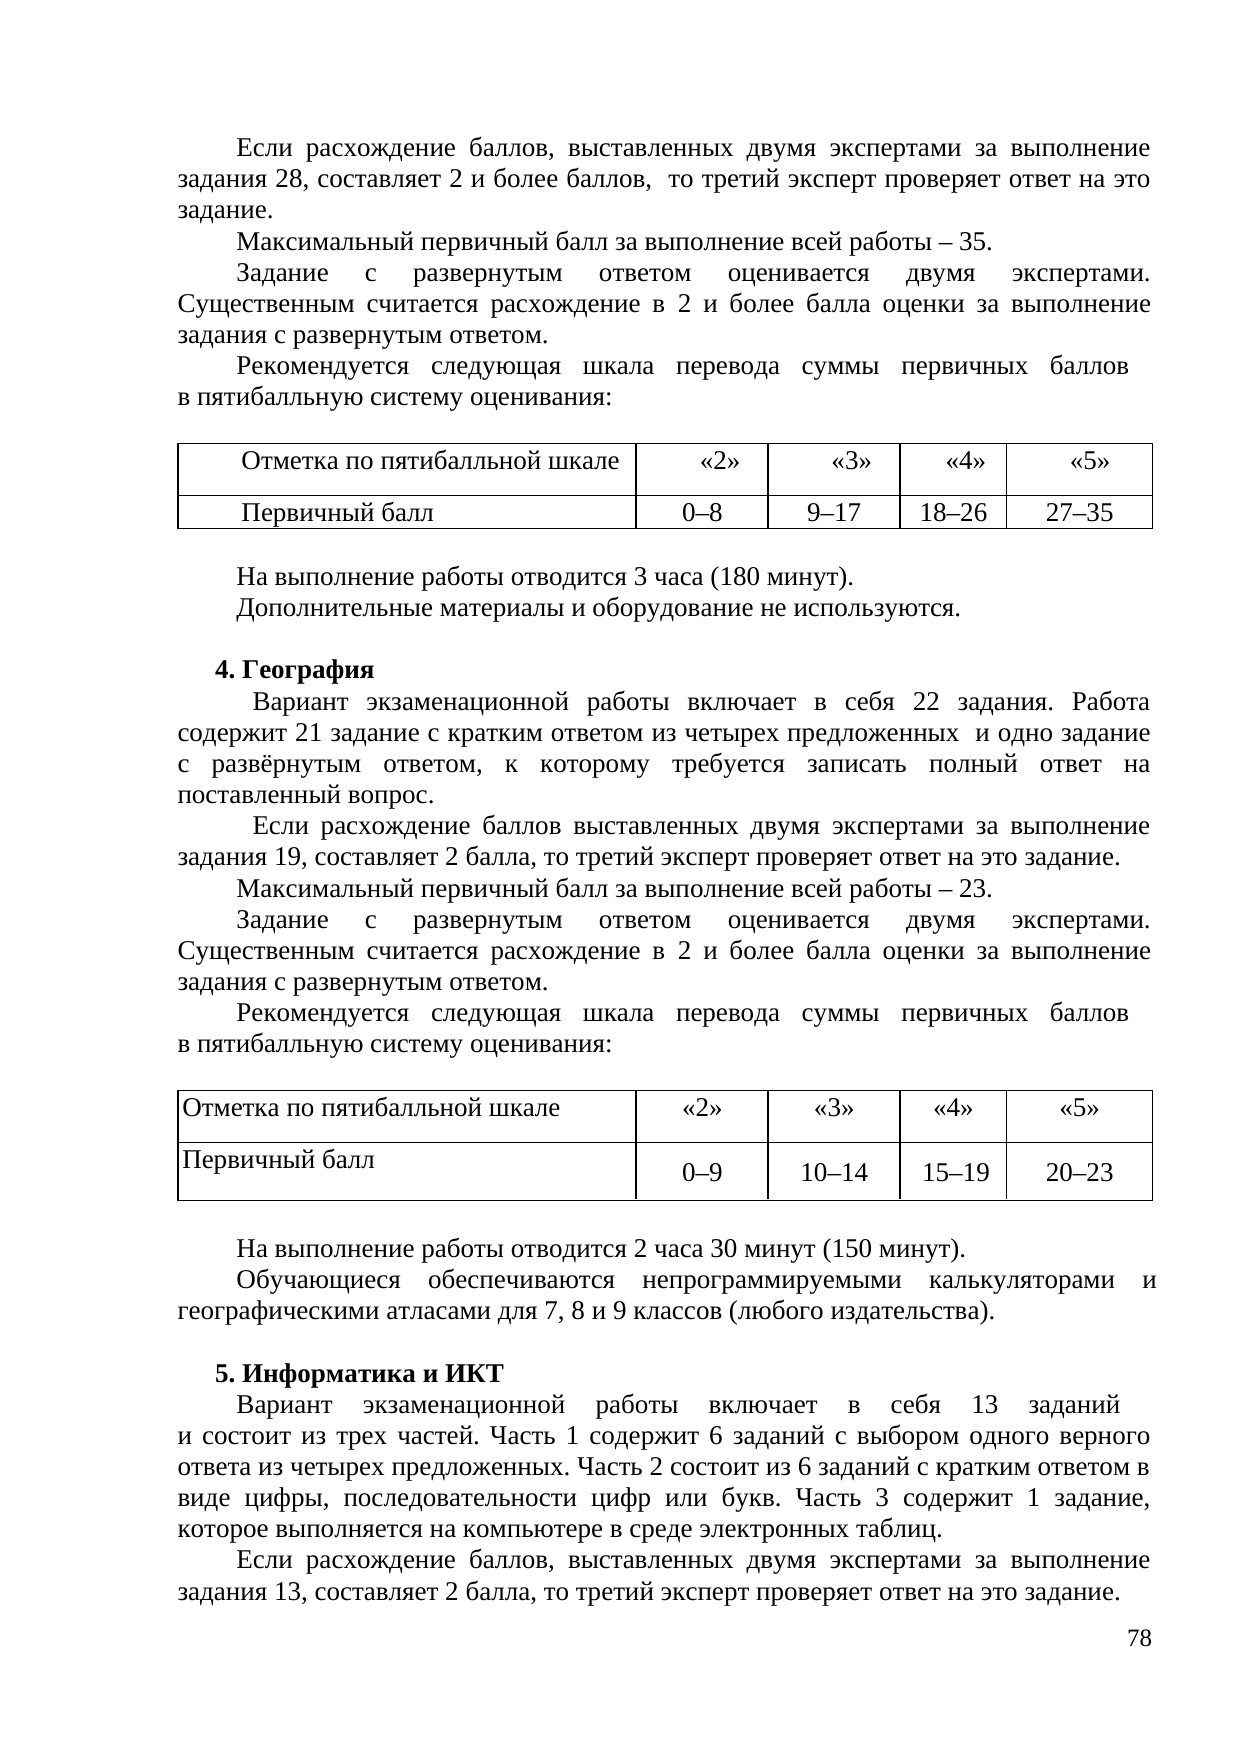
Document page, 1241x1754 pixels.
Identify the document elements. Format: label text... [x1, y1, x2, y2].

table_cell 20–23 [1007, 1143, 1152, 1199]
text 5. Информатика и ИКТ [215, 1357, 1152, 1388]
text Задание с развернутым ответом оценивается двумя экспертами. Существенным считается расхождение в 2 и более балла оценки за выполнение задания с развернутым ответом. [177, 903, 1152, 996]
table_header «2» [637, 1091, 767, 1142]
text Рекомендуется следующая шкала перевода суммы первичных баллов в пятибалльную систему оценивания: [177, 996, 1152, 1058]
text Если расхождение баллов, выставленных двумя экспертами за выполнение задания 28, составляет 2 и более баллов, то третий эксперт проверяет ответ на это задание. [177, 131, 1152, 225]
table_header «5» [1007, 444, 1152, 495]
text На выполнение работы отводится 3 часа (180 минут). [177, 560, 1152, 591]
table_header «3» [769, 444, 899, 495]
table_header «4» [901, 1091, 1006, 1142]
table_header Отметка по пятибалльной шкале [179, 444, 635, 495]
text Рекомендуется следующая шкала перевода суммы первичных баллов в пятибалльную систему оценивания: [177, 349, 1152, 412]
text Вариант экзаменационной работы включает в себя 13 заданий и состоит из трех частей. Часть 1 содержит 6 заданий с выбором одного верного ответа из четырех предложенных. Часть 2 состоит из 6 заданий с кратким ответом в виде цифры, последовательности цифр или букв. Часть 3 содержит 1 задание, которое выполняется на компьютере в среде электронных таблиц. [177, 1388, 1152, 1544]
table_cell 9–17 [769, 496, 899, 527]
table_cell Первичный балл [179, 1143, 635, 1199]
table_cell 10–14 [769, 1143, 899, 1199]
table_header Отметка по пятибалльной шкале [179, 1091, 635, 1142]
table_cell 0–8 [637, 496, 767, 527]
table_cell 0–9 [637, 1143, 767, 1199]
table_header «3» [769, 1091, 899, 1142]
table_header «4» [901, 444, 1006, 495]
table_cell 15–19 [901, 1143, 1006, 1199]
text Дополнительные материалы и оборудование не используются. [177, 591, 1152, 622]
text Задание с развернутым ответом оценивается двумя экспертами. Существенным считается расхождение в 2 и более балла оценки за выполнение задания с развернутым ответом. [177, 256, 1152, 349]
table_header «2» [637, 444, 767, 495]
text Максимальный первичный балл за выполнение всей работы – 23. [177, 872, 1152, 903]
text Максимальный первичный балл за выполнение всей работы – 35. [177, 225, 1152, 256]
table_cell Первичный балл [179, 496, 635, 527]
table_cell 18–26 [901, 496, 1006, 527]
table_cell 27–35 [1007, 496, 1152, 527]
text Если расхождение баллов выставленных двумя экспертами за выполнение задания 19, составляет 2 балла, то третий эксперт проверяет ответ на это задание. [177, 809, 1152, 872]
text Если расхождение баллов, выставленных двумя экспертами за выполнение задания 13, составляет 2 балла, то третий эксперт проверяет ответ на это задание. [177, 1544, 1152, 1606]
text Вариант экзаменационной работы включает в себя 22 задания. Работа содержит 21 задание с кратким ответом из четырех предложенных и одно задание с развёрнутым ответом, к которому требуется записать полный ответ на поставленный вопрос. [177, 685, 1152, 809]
text 4. География [215, 654, 1152, 685]
text На выполнение работы отводится 2 часа 30 минут (150 минут). [177, 1232, 1152, 1263]
table_header «5» [1007, 1091, 1152, 1142]
text Обучающиеся обеспечиваются непрограммируемыми калькуляторами и географическими атласами для 7, 8 и 9 классов (любого издательства). [177, 1263, 1158, 1326]
